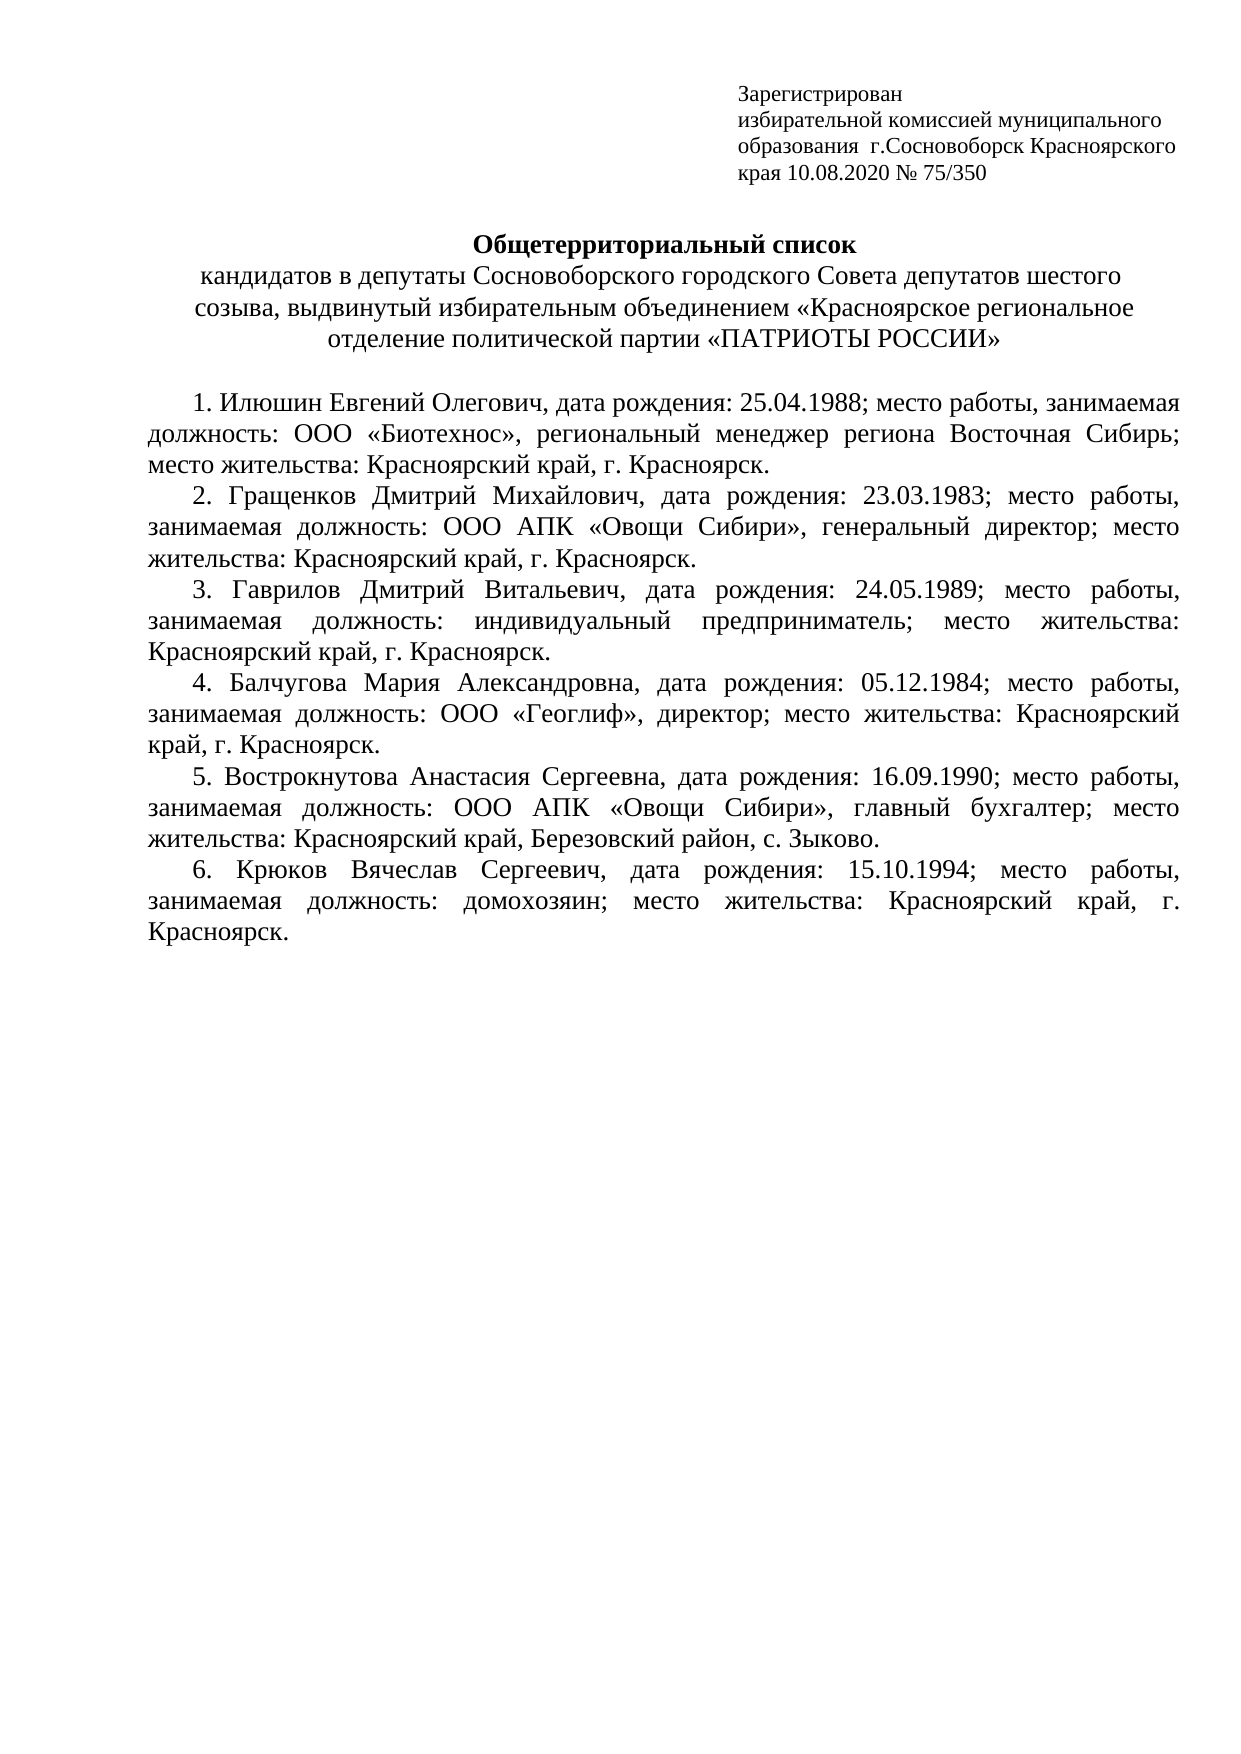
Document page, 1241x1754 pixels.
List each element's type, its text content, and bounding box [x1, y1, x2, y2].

text 4. Балчугова Мария Александровна, дата рождения: 05.12.1984; место работы, занимаемая должность: ООО «Геоглиф», директор; место жительства: Красноярский край, г. Красноярск. [148, 666, 1181, 760]
subtitle кандидатов в депутаты Сосновоборского городского Совета депутатов шестого созыва, выдвинутый избирательным объединением «Красноярское региональное отделение политической партии «ПАТРИОТЫ РОССИИ» [148, 259, 1181, 353]
text 5. Вострокнутова Анастасия Сергеевна, дата рождения: 16.09.1990; место работы, занимаемая должность: ООО АПК «Овощи Сибири», главный бухгалтер; место жительства: Красноярский край, Березовский район, с. Зыково. [148, 760, 1181, 853]
text 1. Илюшин Евгений Олегович, дата рождения: 25.04.1988; место работы, занимаемая должность: ООО «Биотехнос», региональный менеджер региона Восточная Сибирь; место жительства: Красноярский край, г. Красноярск. [148, 386, 1181, 479]
text 6. Крюков Вячеслав Сергеевич, дата рождения: 15.10.1994; место работы, занимаемая должность: домохозяин; место жительства: Красноярский край, г. Красноярск. [148, 853, 1181, 947]
text Общетерриториальный список [148, 228, 1181, 259]
text 2. Гращенков Дмитрий Михайлович, дата рождения: 23.03.1983; место работы, занимаемая должность: ООО АПК «Овощи Сибири», генеральный директор; место жительства: Красноярский край, г. Красноярск. [148, 479, 1181, 573]
text Зарегистрирован избирательной комиссией муниципального [738, 80, 1181, 132]
text образования г.Сосновоборск Красноярского края 10.08.2020 № 75/350 [738, 132, 1181, 185]
text 3. Гаврилов Дмитрий Витальевич, дата рождения: 24.05.1989; место работы, занимаемая должность: индивидуальный предприниматель; место жительства: Красноярский край, г. Красноярск. [148, 573, 1181, 666]
